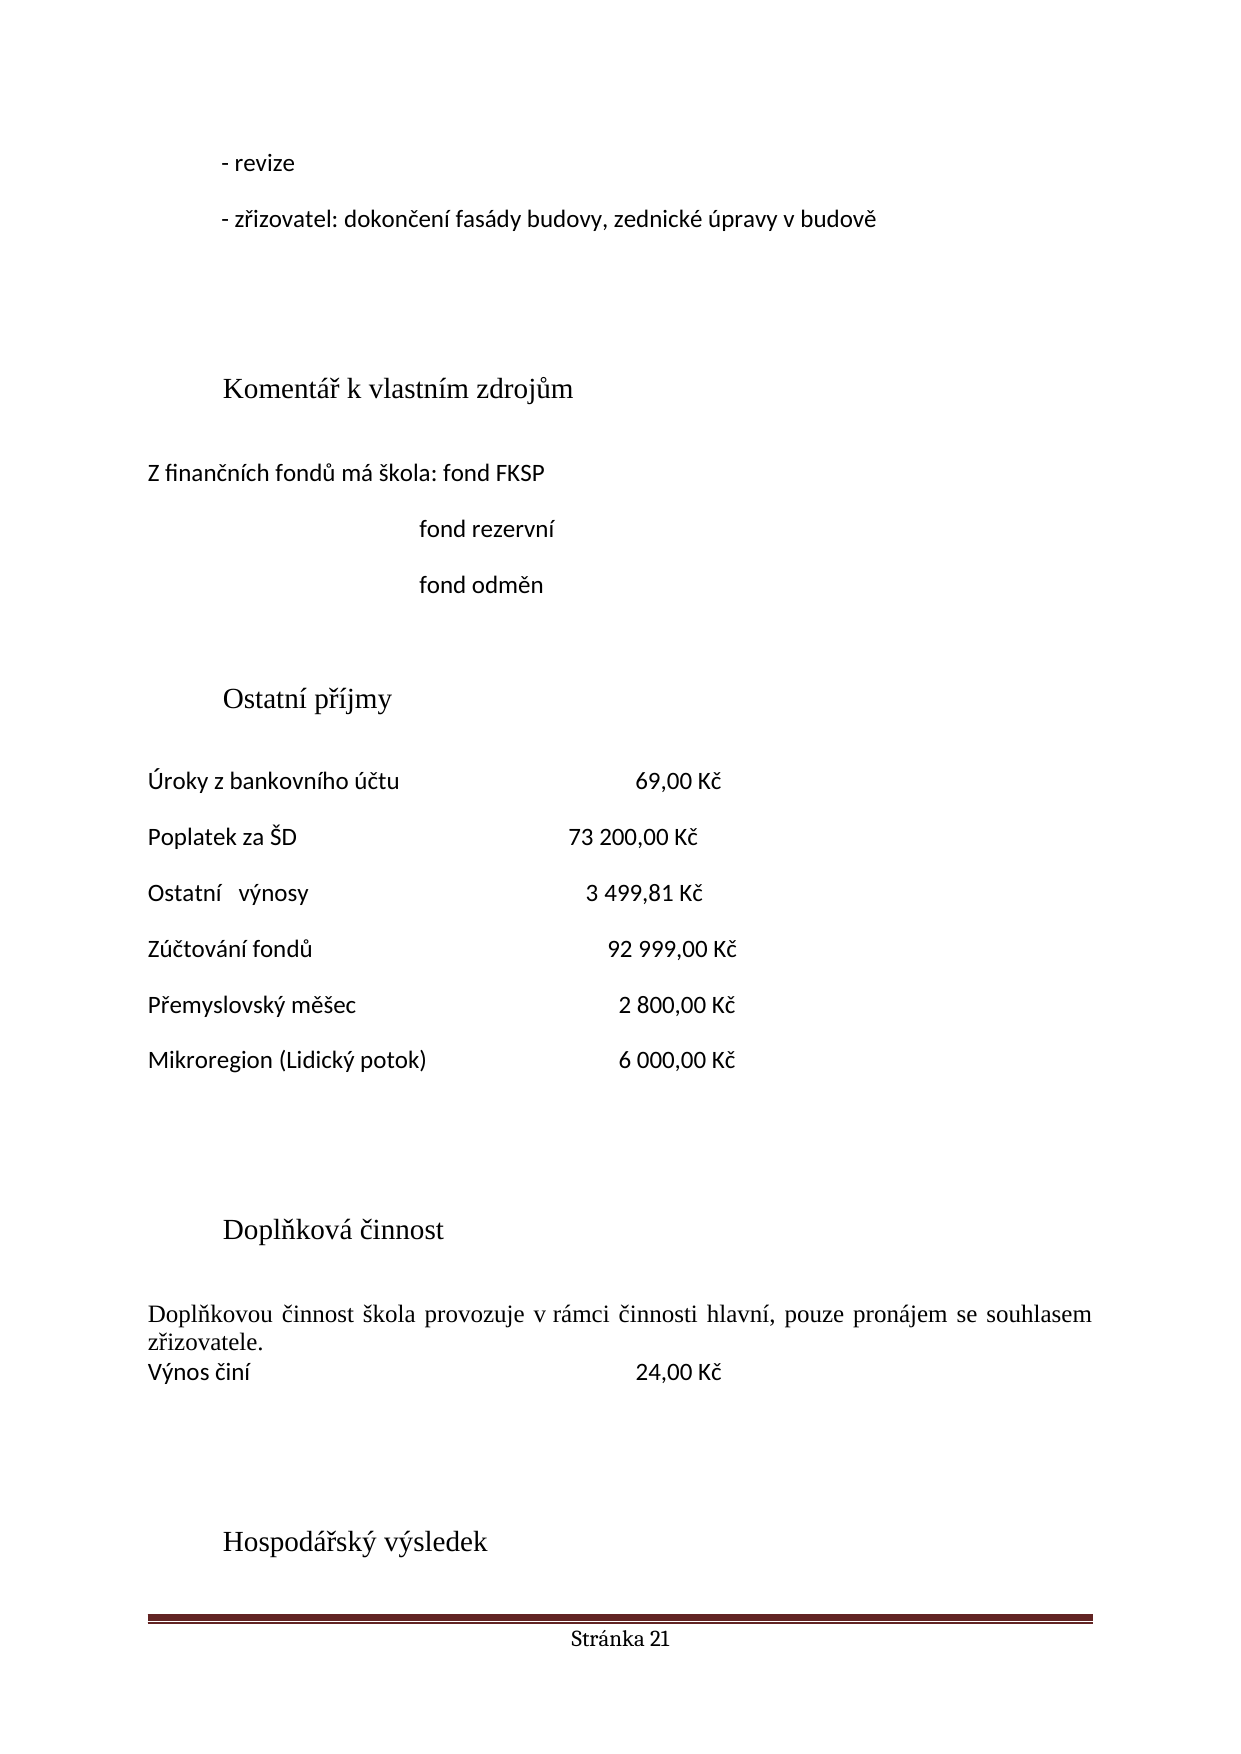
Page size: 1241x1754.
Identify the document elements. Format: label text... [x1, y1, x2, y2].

text Z finančních fondů má škola: fond FKSP [148, 457, 1093, 488]
subtitle Ostatní příjmy [223, 681, 1093, 714]
text Zúčtování fondů 92 999,00 Kč [148, 933, 1093, 963]
text Úroky z bankovního účtu 69,00 Kč [148, 765, 1093, 796]
text Mikroregion (Lidický potok) 6 000,00 Kč [148, 1044, 1093, 1075]
text Výnos činí 24,00 Kč [148, 1356, 1093, 1387]
text Ostatní výnosy 3 499,81 Kč [148, 877, 1093, 908]
text - zřizovatel: dokončení fasády budovy, zednické úpravy v budově [148, 203, 1093, 234]
subtitle Hospodářský výsledek [223, 1524, 1093, 1557]
text fond rezervní [148, 513, 1093, 544]
subtitle Komentář k vlastním zdrojům [223, 371, 1093, 404]
text Přemyslovský měšec 2 800,00 Kč [148, 989, 1093, 1019]
text - revize [148, 148, 1093, 178]
subtitle Doplňková činnost [223, 1212, 1093, 1246]
text fond odměn [148, 569, 1093, 600]
text Doplňkovou činnost škola provozuje v rámci činnosti hlavní, pouze pronájem se souhlasem zřizovatele. [148, 1299, 1093, 1356]
text Poplatek za ŠD 73 200,00 Kč [148, 821, 1093, 852]
